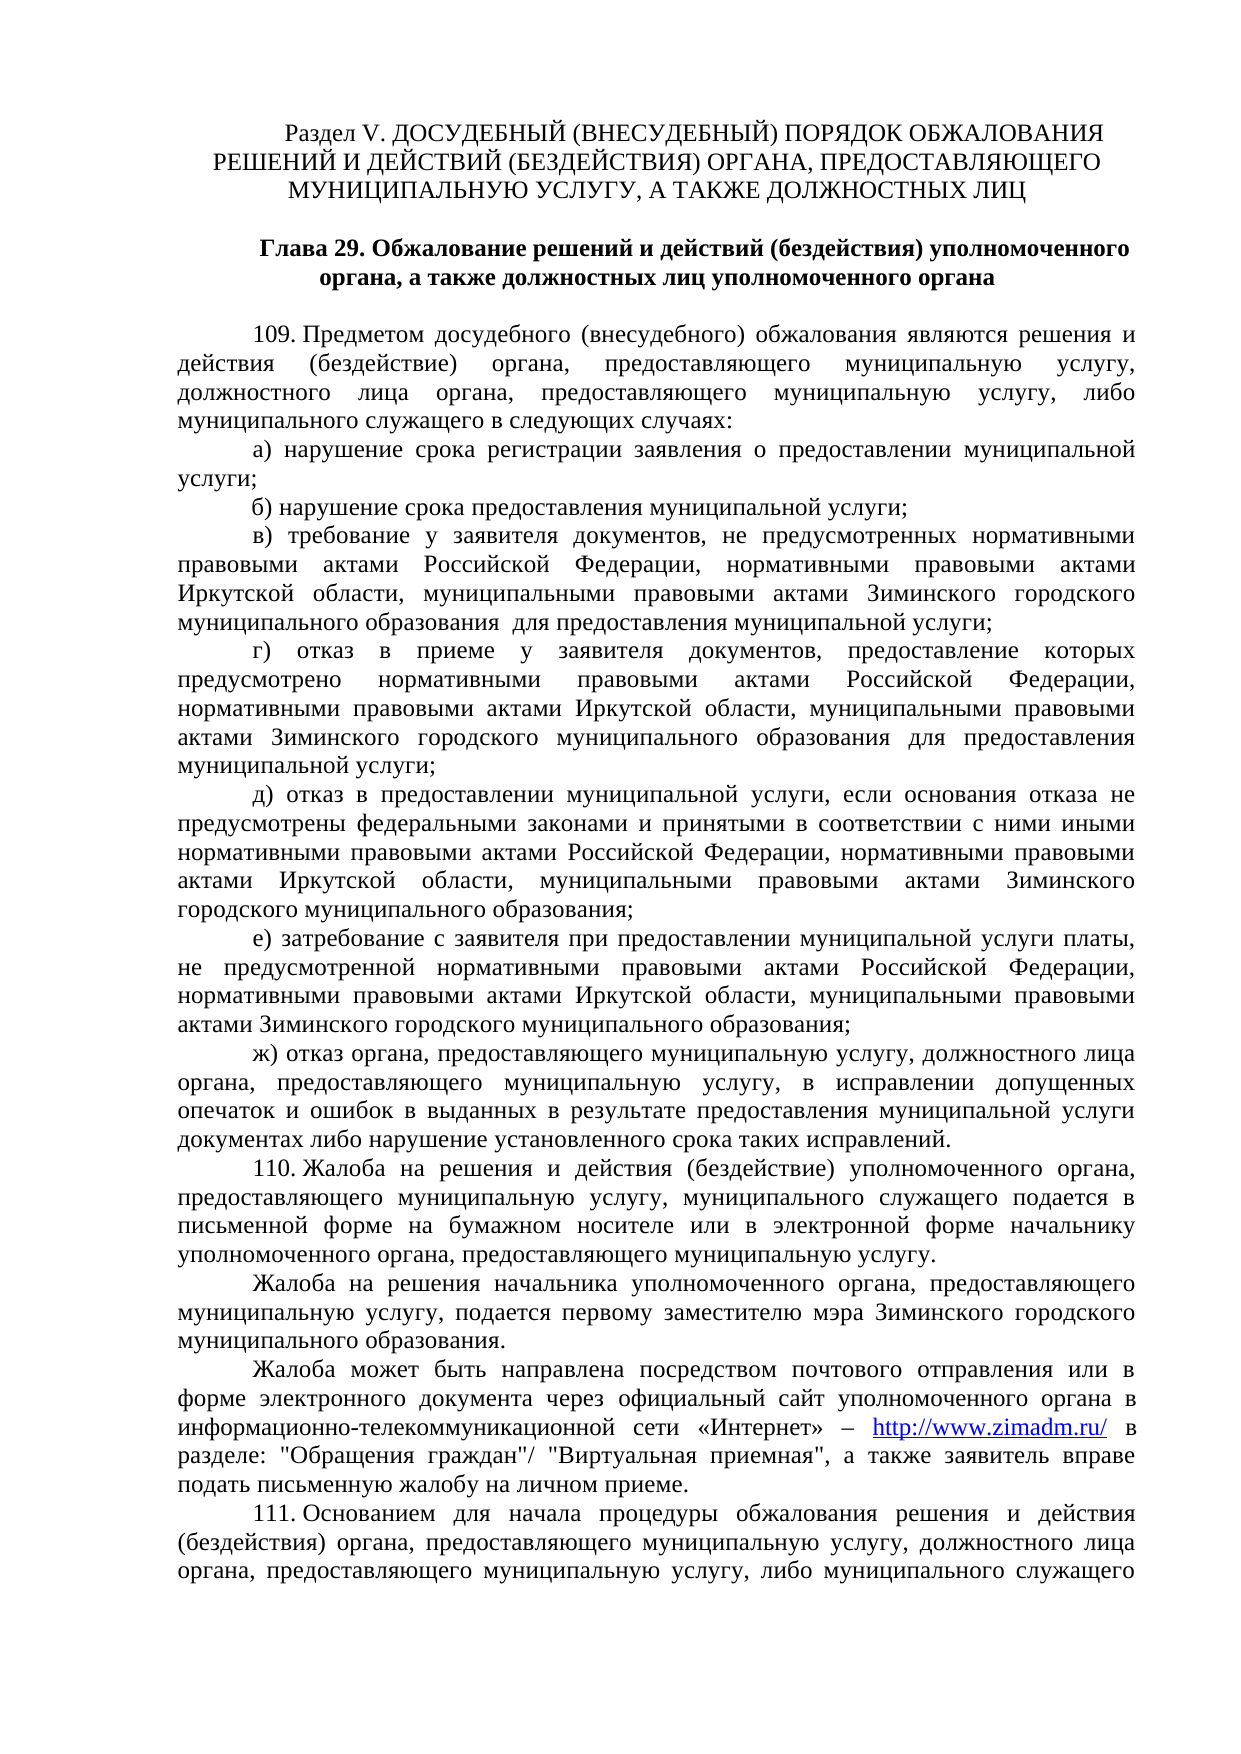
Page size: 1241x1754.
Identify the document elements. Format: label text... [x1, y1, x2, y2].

text а) нарушение срока регистрации заявления о предоставлении муниципальной услуги; б) нарушение срока предоставления муниципальной услуги; [177, 434, 1137, 521]
text 110. Жалоба на решения и действия (бездействие) уполномоченного органа, предоставляющего муниципальную услугу, муниципального служащего подается в письменной форме на бумажном носителе или в электронной форме начальнику уполномоченного органа, предоставляющего муниципальную услугу. [177, 1153, 1137, 1268]
text Глава 29. Обжалование решений и действий (бездействия) уполномоченного органа, а также должностных лиц уполномоченного органа [177, 233, 1137, 291]
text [177, 1498, 1137, 1584]
text Жалоба может быть направлена посредством почтового отправления или в форме электронного документа через официальный сайт уполномоченного органа в информационно-телекоммуникационной сети «Интернет» – http://www.zimadm.ru/ в разделе: "Обращения граждан"/ "Виртуальная приемная", а также заявитель вправе подать письменную жалобу на личном приеме. [177, 1354, 1137, 1498]
text е) затребование с заявителя при предоставлении муниципальной услуги платы, не предусмотренной нормативными правовыми актами Российской Федерации, нормативными правовыми актами Иркутской области, муниципальными правовыми актами Зиминского городского муниципального образования; [177, 923, 1137, 1038]
text ж) отказ органа, предоставляющего муниципальную услугу, должностного лица органа, предоставляющего муниципальную услугу, в исправлении допущенных опечаток и ошибок в выданных в результате предоставления муниципальной услуги документах либо нарушение установленного срока таких исправлений. [177, 1038, 1137, 1153]
text г) отказ в приеме у заявителя документов, предоставление которых предусмотрено нормативными правовыми актами Российской Федерации, нормативными правовыми актами Иркутской области, муниципальными правовыми актами Зиминского городского муниципального образования для предоставления муниципальной услуги; [177, 636, 1137, 779]
text Раздел V. ДОСУДЕБНЫЙ (ВНЕСУДЕБНЫЙ) ПОРЯДОК ОБЖАЛОВАНИЯ РЕШЕНИЙ И ДЕЙСТВИЙ (БЕЗДЕЙСТВИЯ) ОРГАНА, ПРЕДОСТАВЛЯЮЩЕГО МУНИЦИПАЛЬНУЮ УСЛУГУ, А ТАКЖЕ ДОЛЖНОСТНЫХ ЛИЦ [177, 118, 1137, 204]
text Жалоба на решения начальника уполномоченного органа, предоставляющего муниципальную услугу, подается первому заместителю мэра Зиминского городского муниципального образования. [177, 1268, 1137, 1354]
text в) требование у заявителя документов, не предусмотренных нормативными правовыми актами Российской Федерации, нормативными правовыми актами Иркутской области, муниципальными правовыми актами Зиминского городского муниципального образования для предоставления муниципальной услуги; [177, 521, 1137, 636]
text 109. Предметом досудебного (внесудебного) обжалования являются решения и действия (бездействие) органа, предоставляющего муниципальную услугу, должностного лица органа, предоставляющего муниципальную услугу, либо муниципального служащего в следующих случаях: [177, 319, 1137, 434]
text д) отказ в предоставлении муниципальной услуги, если основания отказа не предусмотрены федеральными законами и принятыми в соответствии с ними иными нормативными правовыми актами Российской Федерации, нормативными правовыми актами Иркутской области, муниципальными правовыми актами Зиминского городского муниципального образования; [177, 779, 1137, 923]
